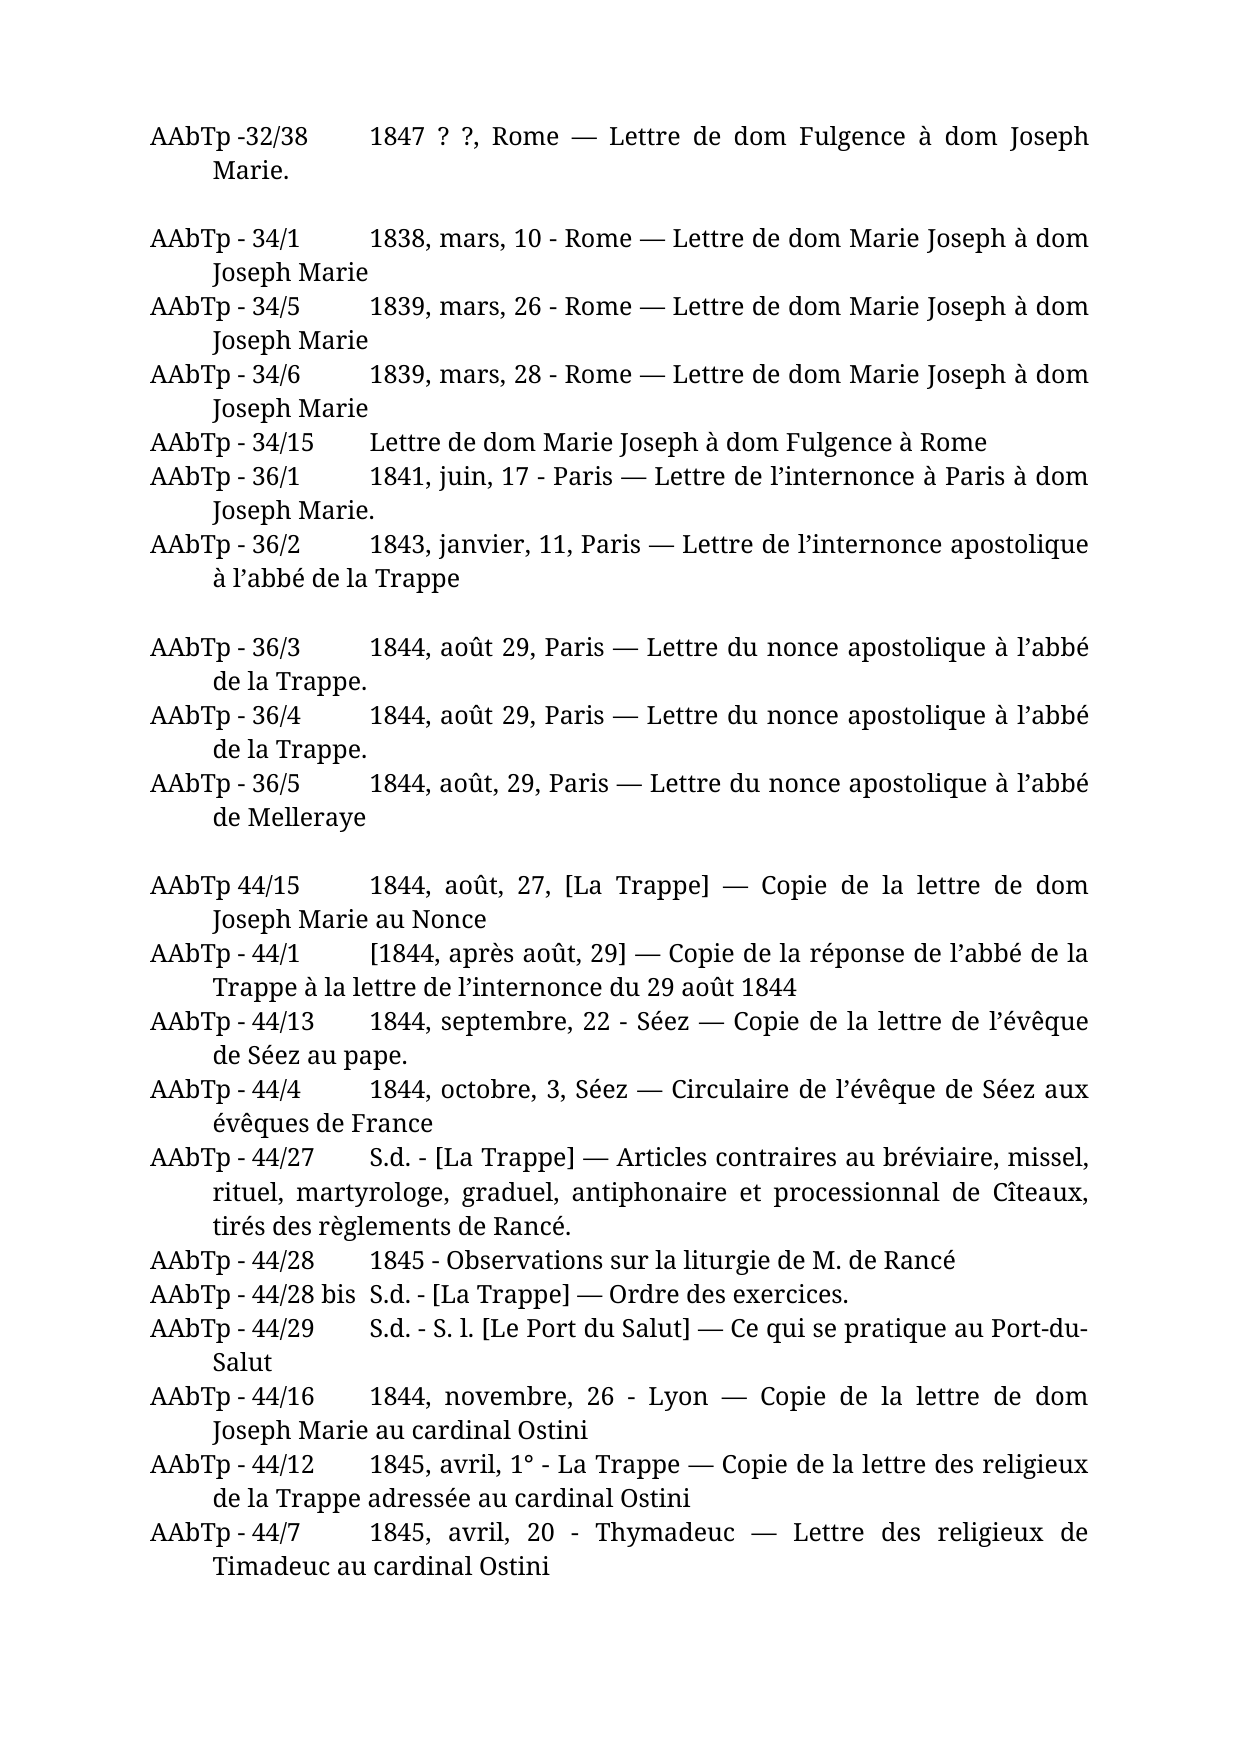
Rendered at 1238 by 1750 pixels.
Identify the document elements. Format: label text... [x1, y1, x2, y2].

text AAbTp - 36/2 1843, janvier, 11, Paris — Lettre de l’internonce apostolique à l’abbé de la Trappe [150, 527, 1090, 595]
text AAbTp - 44/4 1844, octobre, 3, Séez — Circulaire de l’évêque de Séez aux évêques de France [150, 1072, 1090, 1140]
text AAbTp - 44/27 S.d. - [La Trappe] — Articles contraires au bréviaire, missel, rituel, martyrologe, graduel, antiphonaire et processionnal de Cîteaux, tirés des règlements de Rancé. [150, 1140, 1090, 1242]
text AAbTp - 44/28 1845 - Observations sur la liturgie de M. de Rancé [150, 1242, 1090, 1276]
text AAbTp - 36/5 1844, août, 29, Paris — Lettre du nonce apostolique à l’abbé de Melleraye [150, 765, 1090, 833]
text AAbTp - 44/29 S.d. - S. l. [Le Port du Salut] — Ce qui se pratique au Port-du-Salut [150, 1310, 1090, 1378]
text AAbTp - 34/6 1839, mars, 28 - Rome — Lettre de dom Marie Joseph à dom Joseph Marie [150, 357, 1090, 425]
text AAbTp -32/38 1847 ? ?, Rome — Lettre de dom Fulgence à dom Joseph Marie. [150, 118, 1090, 186]
text AAbTp - 36/3 1844, août 29, Paris — Lettre du nonce apostolique à l’abbé de la Trappe. [150, 629, 1090, 697]
text AAbTp - 44/28 bis S.d. - [La Trappe] — Ordre des exercices. [150, 1276, 1090, 1310]
text AAbTp - 44/7 1845, avril, 20 - Thymadeuc — Lettre des religieux de Timadeuc au cardinal Ostini [150, 1515, 1090, 1583]
text AAbTp - 44/12 1845, avril, 1° - La Trappe — Copie de la lettre des religieux de la Trappe adressée au cardinal Ostini [150, 1447, 1090, 1515]
text AAbTp - 44/1 [1844, après août, 29] — Copie de la réponse de l’abbé de la Trappe à la lettre de l’internonce du 29 août 1844 [150, 936, 1090, 1004]
text AAbTp - 36/4 1844, août 29, Paris — Lettre du nonce apostolique à l’abbé de la Trappe. [150, 697, 1090, 765]
text AAbTp 44/15 1844, août, 27, [La Trappe] — Copie de la lettre de dom Joseph Marie au Nonce [150, 868, 1090, 936]
text AAbTp - 36/1 1841, juin, 17 - Paris — Lettre de l’internonce à Paris à dom Joseph Marie. [150, 459, 1090, 527]
text AAbTp - 34/15 Lettre de dom Marie Joseph à dom Fulgence à Rome [150, 425, 1090, 459]
text AAbTp - 34/1 1838, mars, 10 - Rome — Lettre de dom Marie Joseph à dom Joseph Marie [150, 220, 1090, 288]
text AAbTp - 44/16 1844, novembre, 26 - Lyon — Copie de la lettre de dom Joseph Marie au cardinal Ostini [150, 1378, 1090, 1447]
text AAbTp - 44/13 1844, septembre, 22 - Séez — Copie de la lettre de l’évêque de Séez au pape. [150, 1004, 1090, 1072]
text AAbTp - 34/5 1839, mars, 26 - Rome — Lettre de dom Marie Joseph à dom Joseph Marie [150, 288, 1090, 357]
